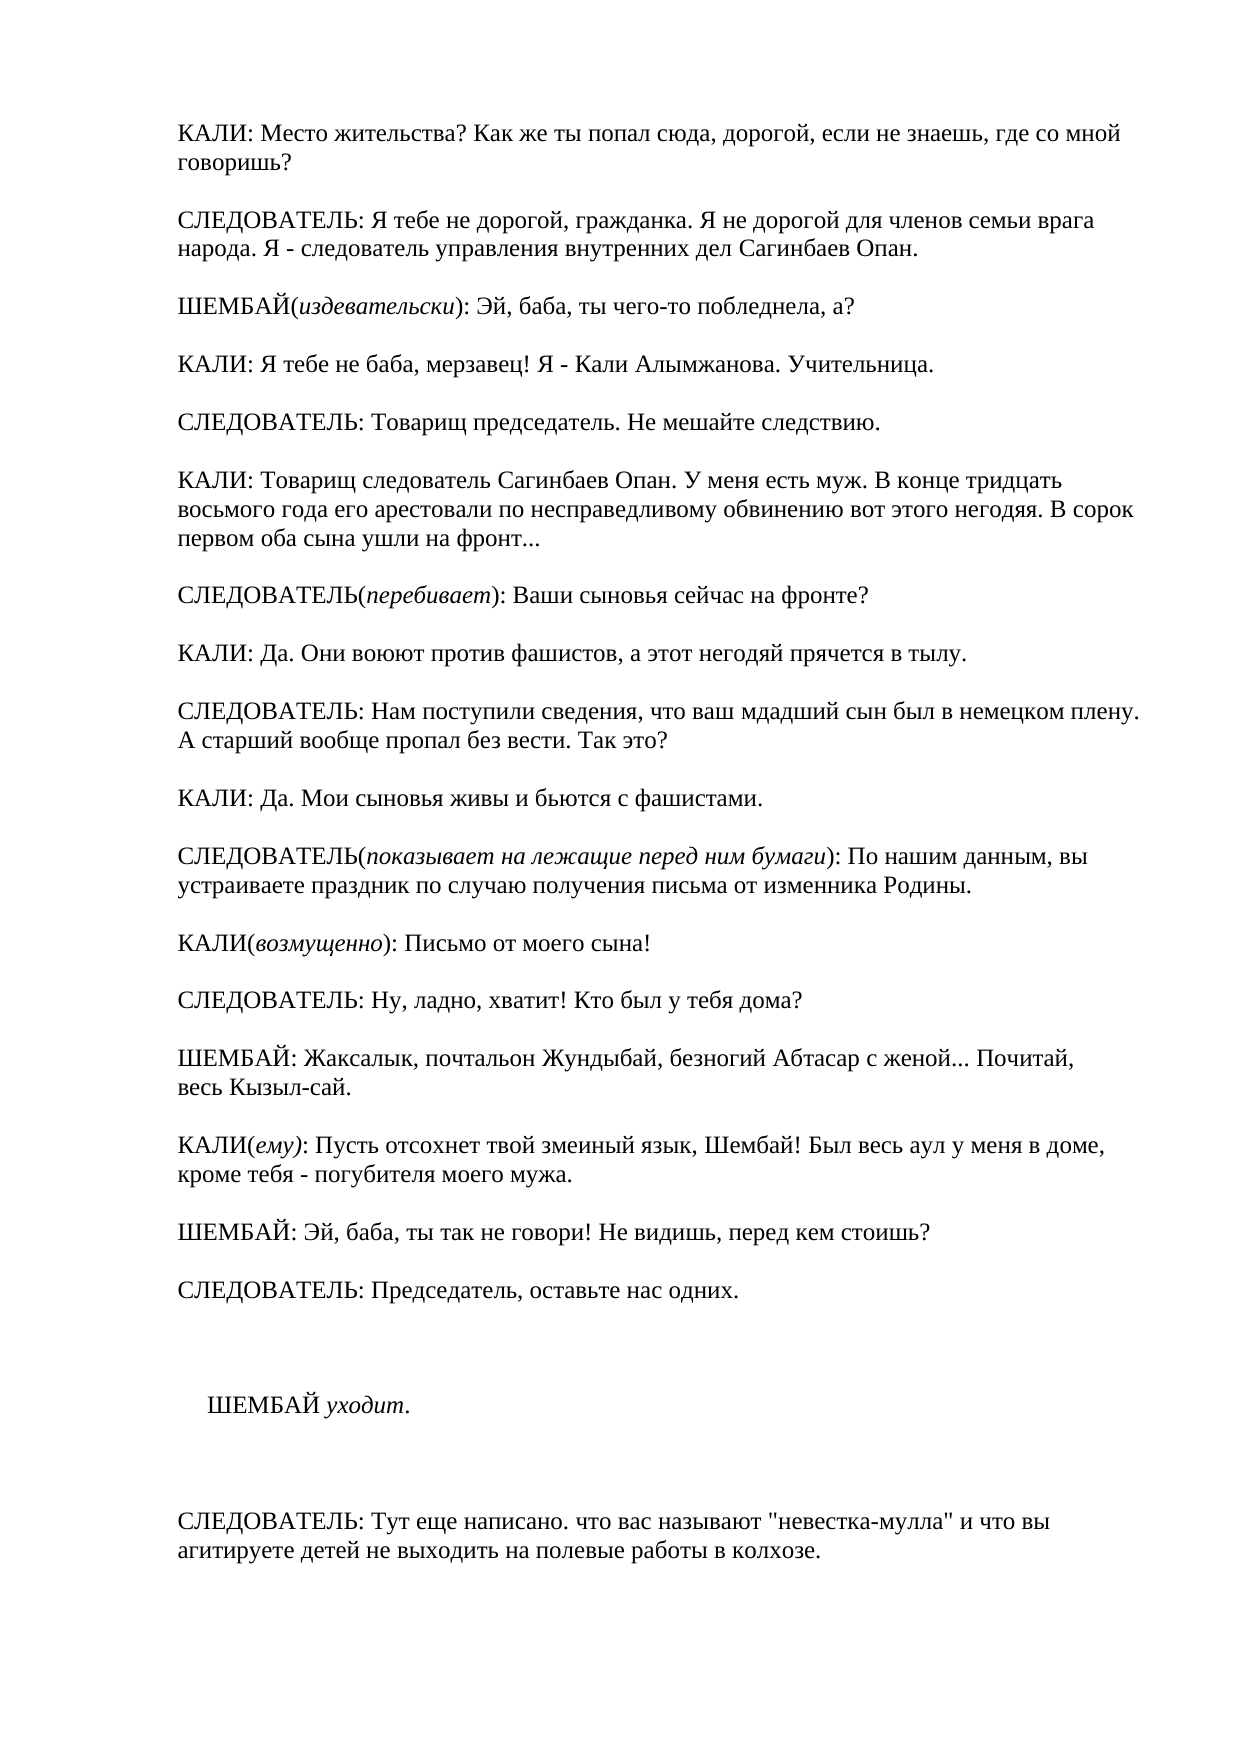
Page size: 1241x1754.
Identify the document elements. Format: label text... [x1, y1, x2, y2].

text СЛЕДОВАТЕЛЬ: Председатель, оставьте нас одних. [177, 1275, 1152, 1303]
text СЛЕДОВАТЕЛЬ(перебивает): Ваши сыновья сейчас на фронте? [177, 581, 1152, 609]
text ШЕМБАЙ уходит. [177, 1391, 1152, 1419]
text СЛЕДОВАТЕЛЬ(показывает на лежащие перед ним бумаги): По нашим данным, вы устраиваете праздник по случаю получения письма от изменника Родины. [177, 841, 1152, 898]
text КАЛИ: Я тебе не баба, мерзавец! Я - Кали Алымжанова. Учительница. [177, 349, 1152, 378]
text ШЕМБАЙ: Эй, баба, ты так не говори! Не видишь, перед кем стоишь? [177, 1217, 1152, 1246]
text СЛЕДОВАТЕЛЬ: Ну, ладно, хватит! Кто был у тебя дома? [177, 986, 1152, 1014]
text КАЛИ: Да. Они воюют против фашистов, а этот негодяй прячется в тылу. [177, 638, 1152, 667]
text СЛЕДОВАТЕЛЬ: Тут еще написано. что вас называют "невестка-мулла" и что вы агитируете детей не выходить на полевые работы в колхозе. [177, 1506, 1152, 1564]
text СЛЕДОВАТЕЛЬ: Товарищ председатель. Не мешайте следствию. [177, 407, 1152, 436]
text КАЛИ: Товарищ следователь Сагинбаев Опан. У меня есть муж. В конце тридцать восьмого года его арестовали по несправедливому обвинению вот этого негодяя. В сорок первом оба сына ушли на фронт... [177, 465, 1152, 551]
text СЛЕДОВАТЕЛЬ: Я тебе не дорогой, гражданка. Я не дорогой для членов семьи врага народа. Я - следователь управления внутренних дел Сагинбаев Опан. [177, 205, 1152, 262]
text КАЛИ(ему): Пусть отсохнет твой змеиный язык, Шембай! Был весь аул у меня в доме, кроме тебя - погубителя моего мужа. [177, 1130, 1152, 1188]
text КАЛИ: Да. Мои сыновья живы и бьются с фашистами. [177, 783, 1152, 812]
text КАЛИ(возмущенно): Письмо от моего сына! [177, 928, 1152, 956]
text КАЛИ: Место жительства? Как же ты попал сюда, дорогой, если не знаешь, где со мной говоришь? [177, 118, 1152, 176]
text СЛЕДОВАТЕЛЬ: Нам поступили сведения, что ваш мдадший сын был в немецком плену. А старший вообще пропал без вести. Так это? [177, 696, 1152, 754]
text ШЕМБАЙ: Жаксалык, почтальон Жундыбай, безногий Абтасар с женой... Почитай, весь Кызыл-сай. [177, 1043, 1152, 1101]
text ШЕМБАЙ(издевательски): Эй, баба, ты чего-то побледнела, а? [177, 291, 1152, 320]
